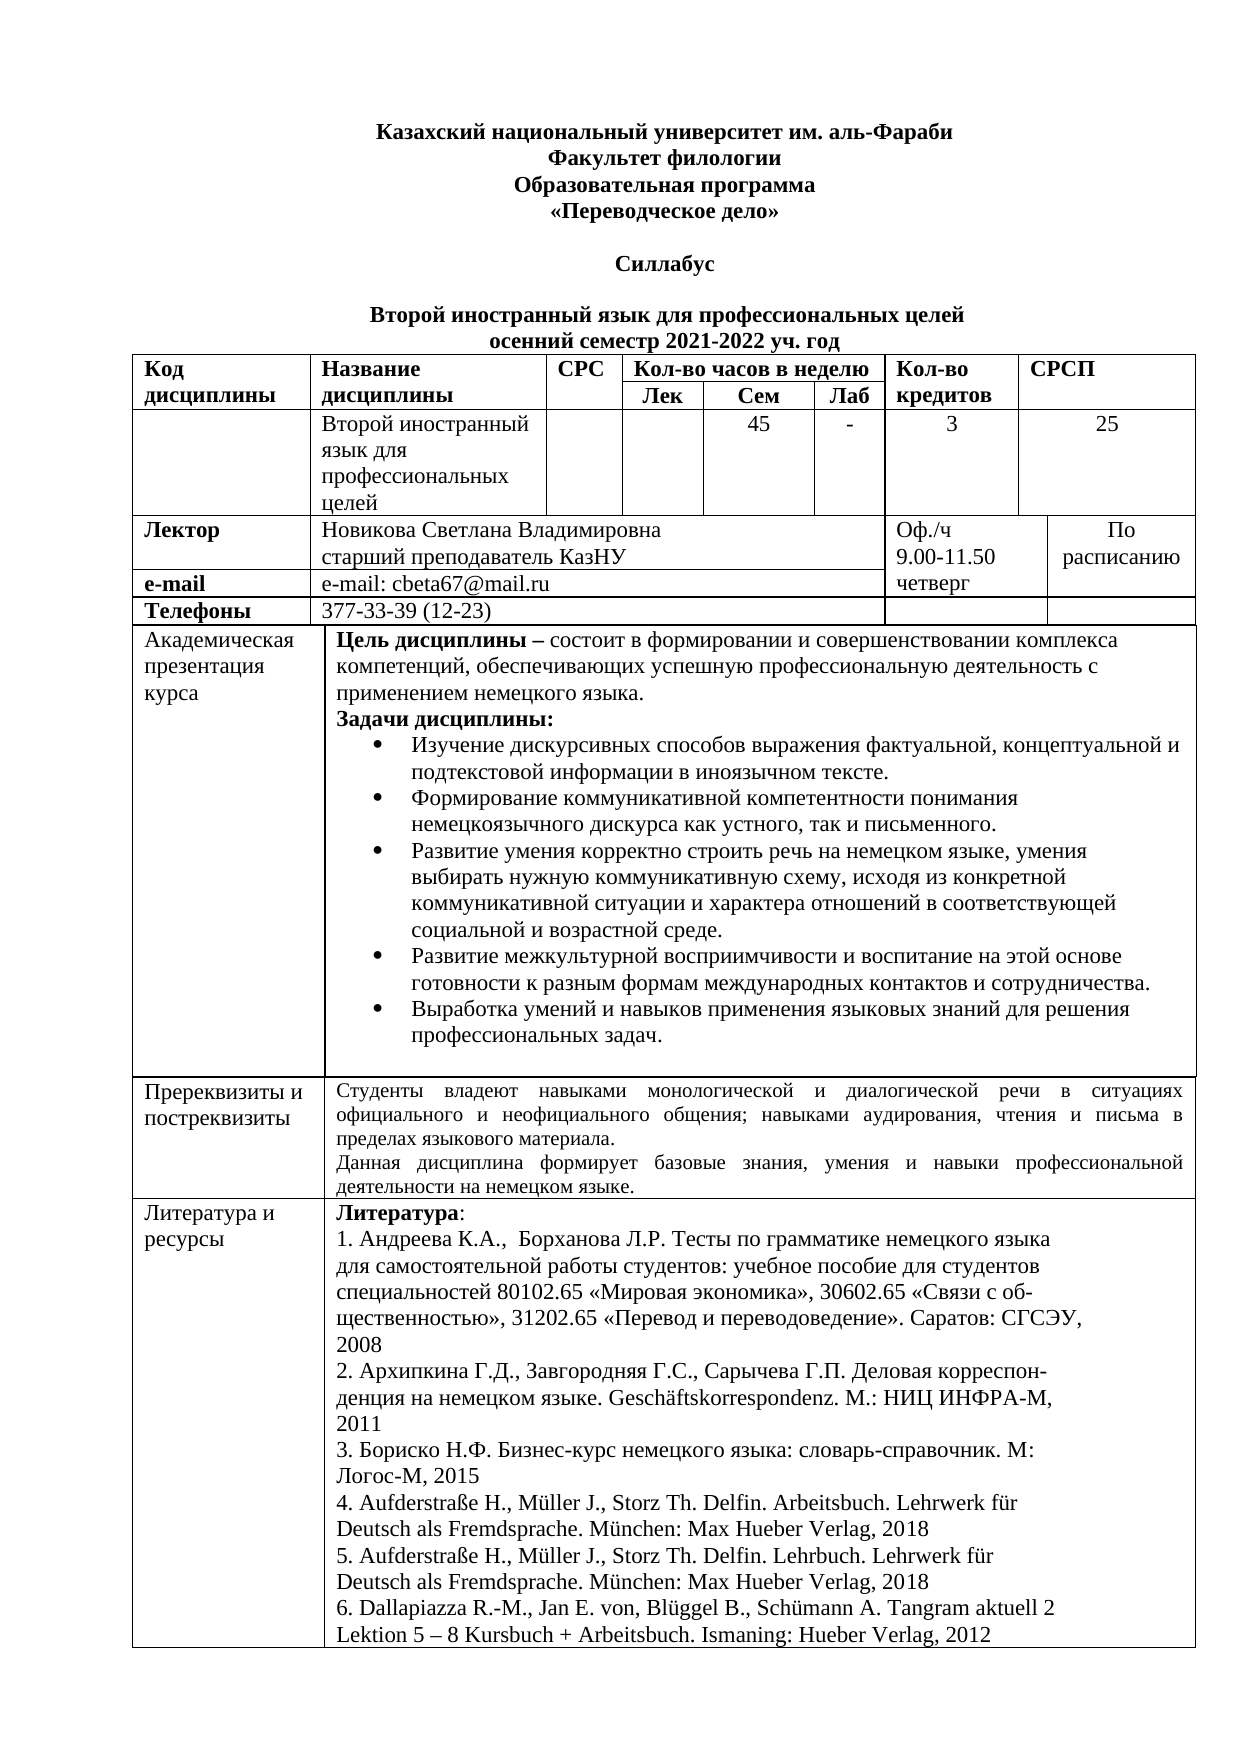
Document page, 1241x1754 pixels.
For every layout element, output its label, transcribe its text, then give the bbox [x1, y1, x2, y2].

table_cell Оф./ч 9.00-11.50 четверг [886, 516, 1047, 596]
table_cell [623, 410, 703, 515]
text Образовательная программа [177, 171, 1152, 197]
table_header Пререквизиты и постреквизиты [133, 1078, 324, 1198]
table_cell 45 [704, 410, 814, 515]
table_cell [886, 598, 1047, 624]
table_header Кол-во кредитов [886, 355, 1018, 409]
table_cell 377-33-39 (12-23) [311, 598, 884, 624]
table_cell Новикова Светлана Владимировна старший преподаватель КазНУ [311, 516, 884, 569]
table_header Цель дисциплины – состоит в формировании и совершенствовании комплекса компетенций, обеспечивающих успешную профессиональную деятельность с применением немецкого языка. Задачи дисциплины: Изучение дискурсивных способов выражения фактуальной, концептуальной и подтекстовой информации в иноязычном тексте. Формирование коммуникативной компетентности понимания немецкоязычного дискурса как устного, так и письменного. Развитие умения корректно строить речь на немецком языке, умения выбирать нужную коммуникативную схему, исходя из конкретной коммуникативной ситуации и характера отношений в соответствующей социальной и возрастной среде. Развитие межкультурной восприимчивости и воспитание на этой основе готовности к разным формам международных контактов и сотрудничества. Выработка умений и навыков применения языковых знаний для решения профессиональных задач. [326, 626, 1196, 1076]
table_header СРС [547, 355, 622, 409]
table_cell Второй иностранный язык для профессиональных целей [311, 410, 546, 515]
table_cell e-mail [133, 570, 310, 596]
text осенний семестр 2021-2022 уч. год [177, 327, 1152, 354]
table_header Академическая презентация курса [133, 626, 324, 1076]
table_cell По расписанию [1048, 516, 1195, 596]
table_cell Лек [623, 382, 703, 409]
table_cell 3 [886, 410, 1018, 515]
table_header Название дисциплины [311, 355, 546, 409]
table_cell Лектор [133, 516, 310, 569]
table_cell [133, 410, 310, 515]
table_header Кол-во часов в неделю [623, 355, 884, 381]
table_cell е-mail: cbeta67@mail.ru [311, 570, 884, 596]
table_cell Телефоны [133, 598, 310, 624]
text Казахский национальный университет им. аль-Фараби [177, 118, 1152, 144]
table_header Студенты владеют навыками монологической и диалогической речи в ситуациях официального и неофициального общения; навыками аудирования, чтения и письма в пределах языкового материала. Данная дисциплина формирует базовые знания, умения и навыки профессиональной деятельности на немецком языке. [325, 1078, 1195, 1198]
text Факультет филологии [177, 144, 1152, 171]
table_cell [133, 1199, 324, 1647]
table_cell [1048, 598, 1195, 624]
table_cell Сем [704, 382, 814, 409]
text Второй иностранный язык для профессиональных целей [177, 301, 1152, 327]
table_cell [325, 1199, 1195, 1647]
table_cell Лаб [815, 382, 884, 409]
table_cell - [815, 410, 884, 515]
table_cell [547, 410, 622, 515]
text Силлабус [177, 250, 1152, 276]
table_header СРСП [1019, 355, 1195, 409]
text «Переводческое дело» [177, 197, 1152, 223]
table_header Код дисциплины [133, 355, 310, 409]
table_cell 25 [1019, 410, 1195, 515]
